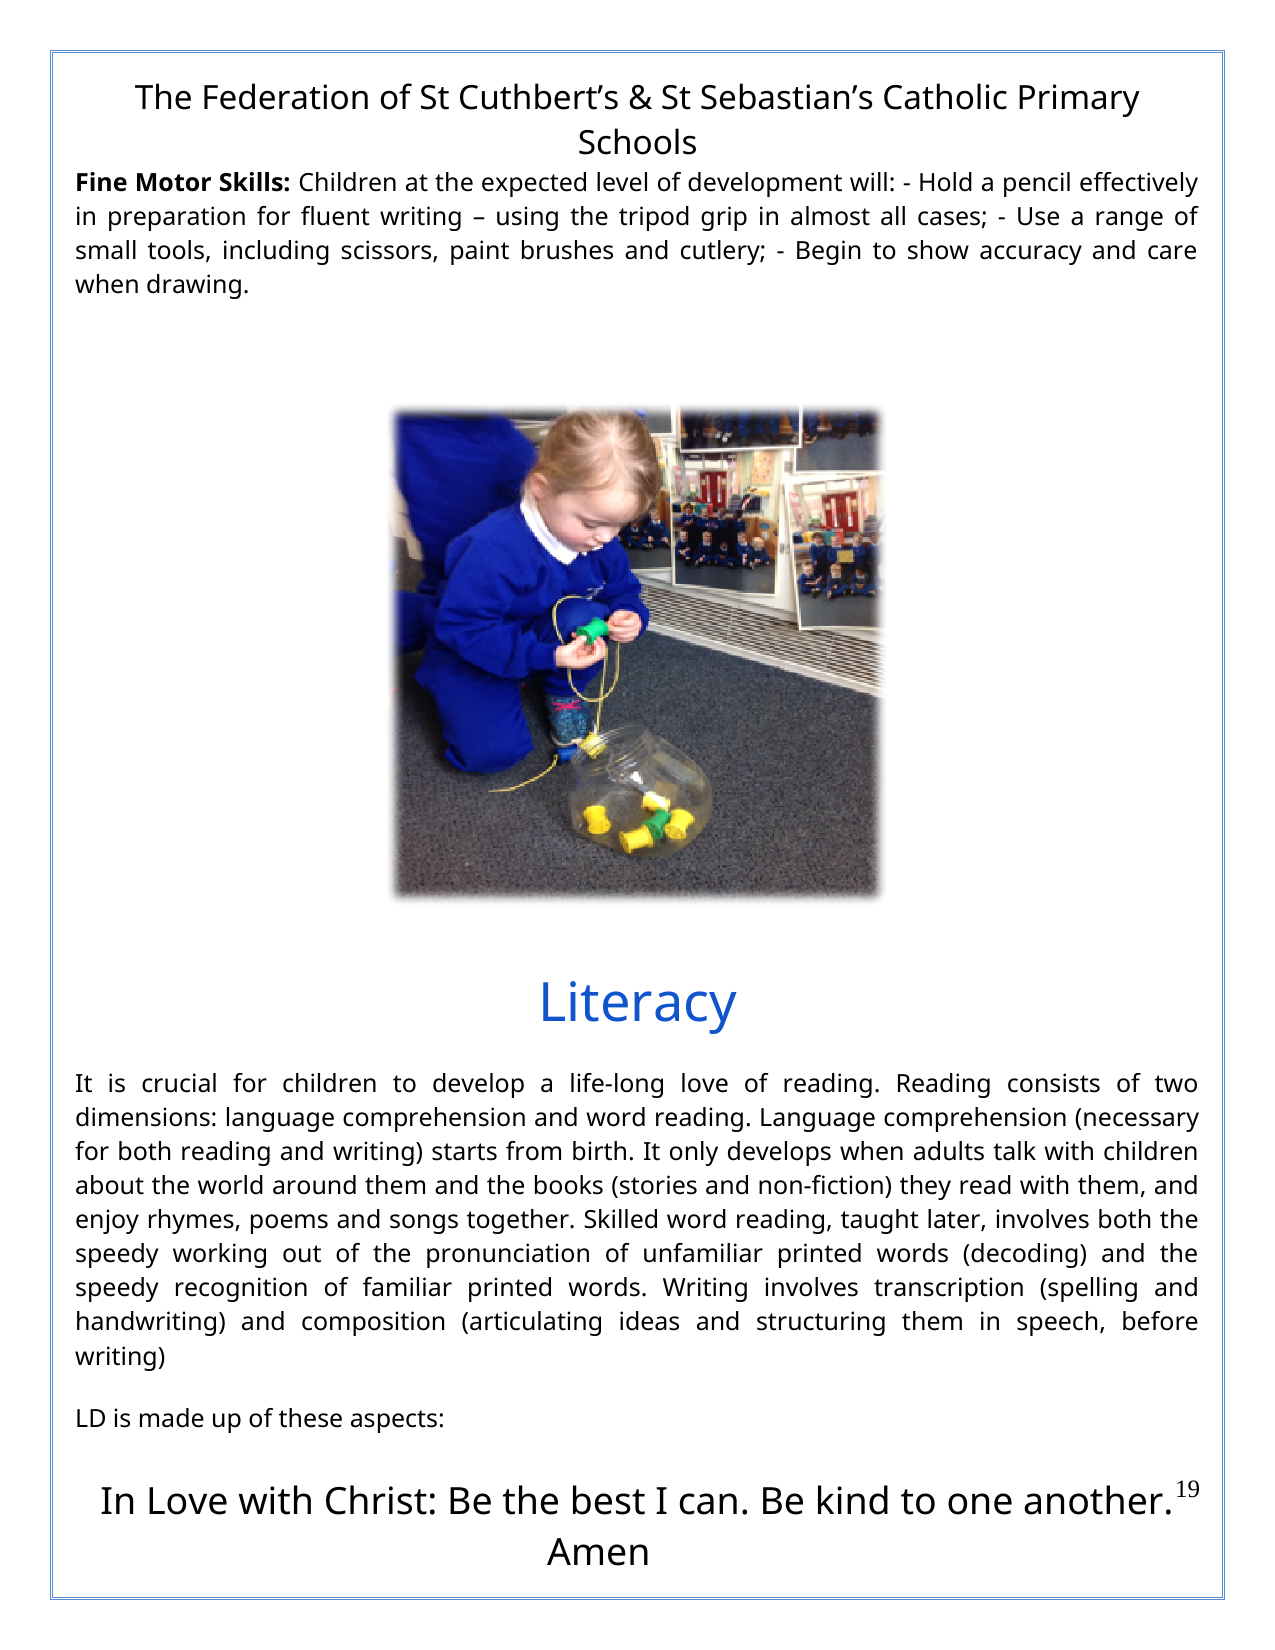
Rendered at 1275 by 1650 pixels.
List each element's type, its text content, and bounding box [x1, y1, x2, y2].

text Fine Motor Skills: Children at the expected level of development will: - Hold a pencil effectively in preparation for fluent writing – using the tripod grip in almost all cases; - Use a range of small tools, including scissors, paint brushes and cutlery; - Begin to show accuracy and care when drawing. [75, 164, 1200, 301]
text Literacy [75, 963, 1200, 1037]
text It is crucial for children to develop a life-long love of reading. Reading consists of two dimensions: language comprehension and word reading. Language comprehension (necessary for both reading and writing) starts from birth. It only develops when adults talk with children about the world around them and the books (stories and non-fiction) they read with them, and enjoy rhymes, poems and songs together. Skilled word reading, taught later, involves both the speedy working out of the pronunciation of unfamiliar printed words (decoding) and the speedy recognition of familiar printed words. Writing involves transcription (spelling and handwriting) and composition (articulating ideas and structuring them in speech, before writing) [75, 1066, 1200, 1372]
picture [402, 419, 873, 890]
text LD is made up of these aspects: [75, 1401, 1200, 1435]
